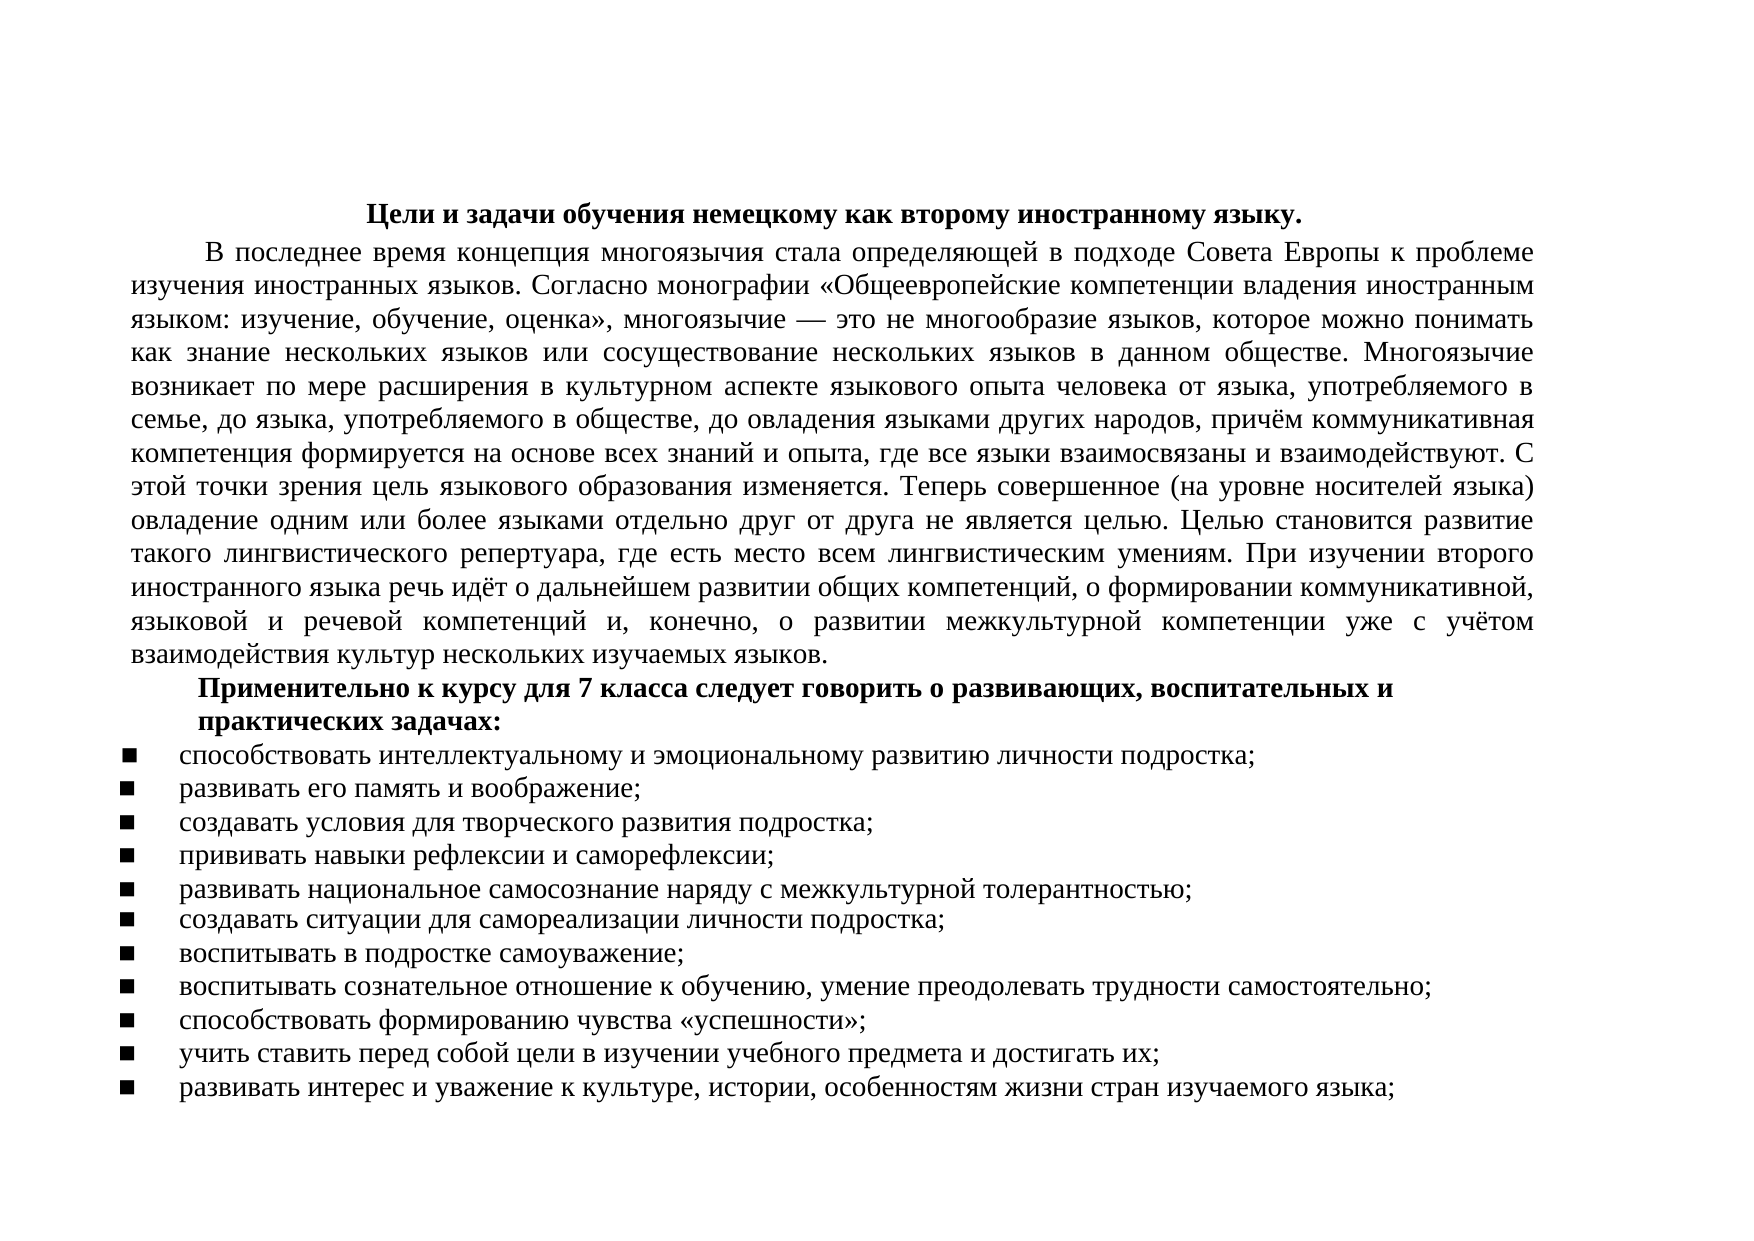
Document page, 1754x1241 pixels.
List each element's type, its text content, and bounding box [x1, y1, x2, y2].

text Применительно к курсу для 7 класса следует говорить о развивающих, воспитательных и практических задачах: [198, 670, 1536, 737]
list создавать условия для творческого развития подростка; [118, 804, 1536, 837]
list прививать навыки рефлексии и саморефлексии; [118, 837, 1536, 871]
list создавать ситуации для самореализации личности подростка; [118, 904, 1536, 935]
list учить ставить перед собой цели в изучении учебного предмета и достигать их; [118, 1035, 1536, 1069]
list развивать его память и воображение; [118, 770, 1536, 804]
list воспитывать в подростке самоуважение; [118, 935, 1536, 968]
list развивать национальное самосознание наряду с межкультурной толерантностью; [118, 871, 1536, 904]
list способствовать формированию чувства «успешности»; [118, 1002, 1536, 1035]
list развивать интерес и уважение к культуре, истории, особенностям жизни стран изучаемого языка; [118, 1069, 1536, 1102]
list способствовать интеллектуальному и эмоциональному развитию личности подростка; [121, 737, 1536, 770]
text В последнее время концепция многоязычия стала определяющей в подходе Совета Европы к проблеме изучения иностранных языков. Согласно монографии «Общеевропейские компетенции владения иностранным языком: изучение, обучение, оценка», многоязычие — это не многообразие языков, которое можно понимать как знание нескольких языков или сосуществование нескольких языков в данном обществе. Многоязычие возникает по мере расширения в культурном аспекте языкового опыта человека от языка, употребляемого в семье, до языка, употребляемого в обществе, до овладения языками других народов, причём коммуникативная компетенция формируется на основе всех знаний и опыта, где все языки взаимосвязаны и взаимодействуют. С этой точки зрения цель языкового образования изменяется. Теперь совершенное (на уровне носителей языка) овладение одним или более языками отдельно друг от друга не является целью. Целью становится развитие такого лингвистического репертуара, где есть место всем лингвистическим умениям. При изучении второго иностранного языка речь идёт о дальнейшем развитии общих компетенций, о формировании коммуникативной, языковой и речевой компетенций и, конечно, о развитии межкультурной компетенции уже с учётом взаимодействия культур нескольких изучаемых языков. [131, 234, 1536, 670]
text Цели и задачи обучения немецкому как второму иностранному языку. [118, 196, 1536, 229]
list воспитывать сознательное отношение к обучению, умение преодолевать трудности самостоятельно; [118, 968, 1536, 1002]
